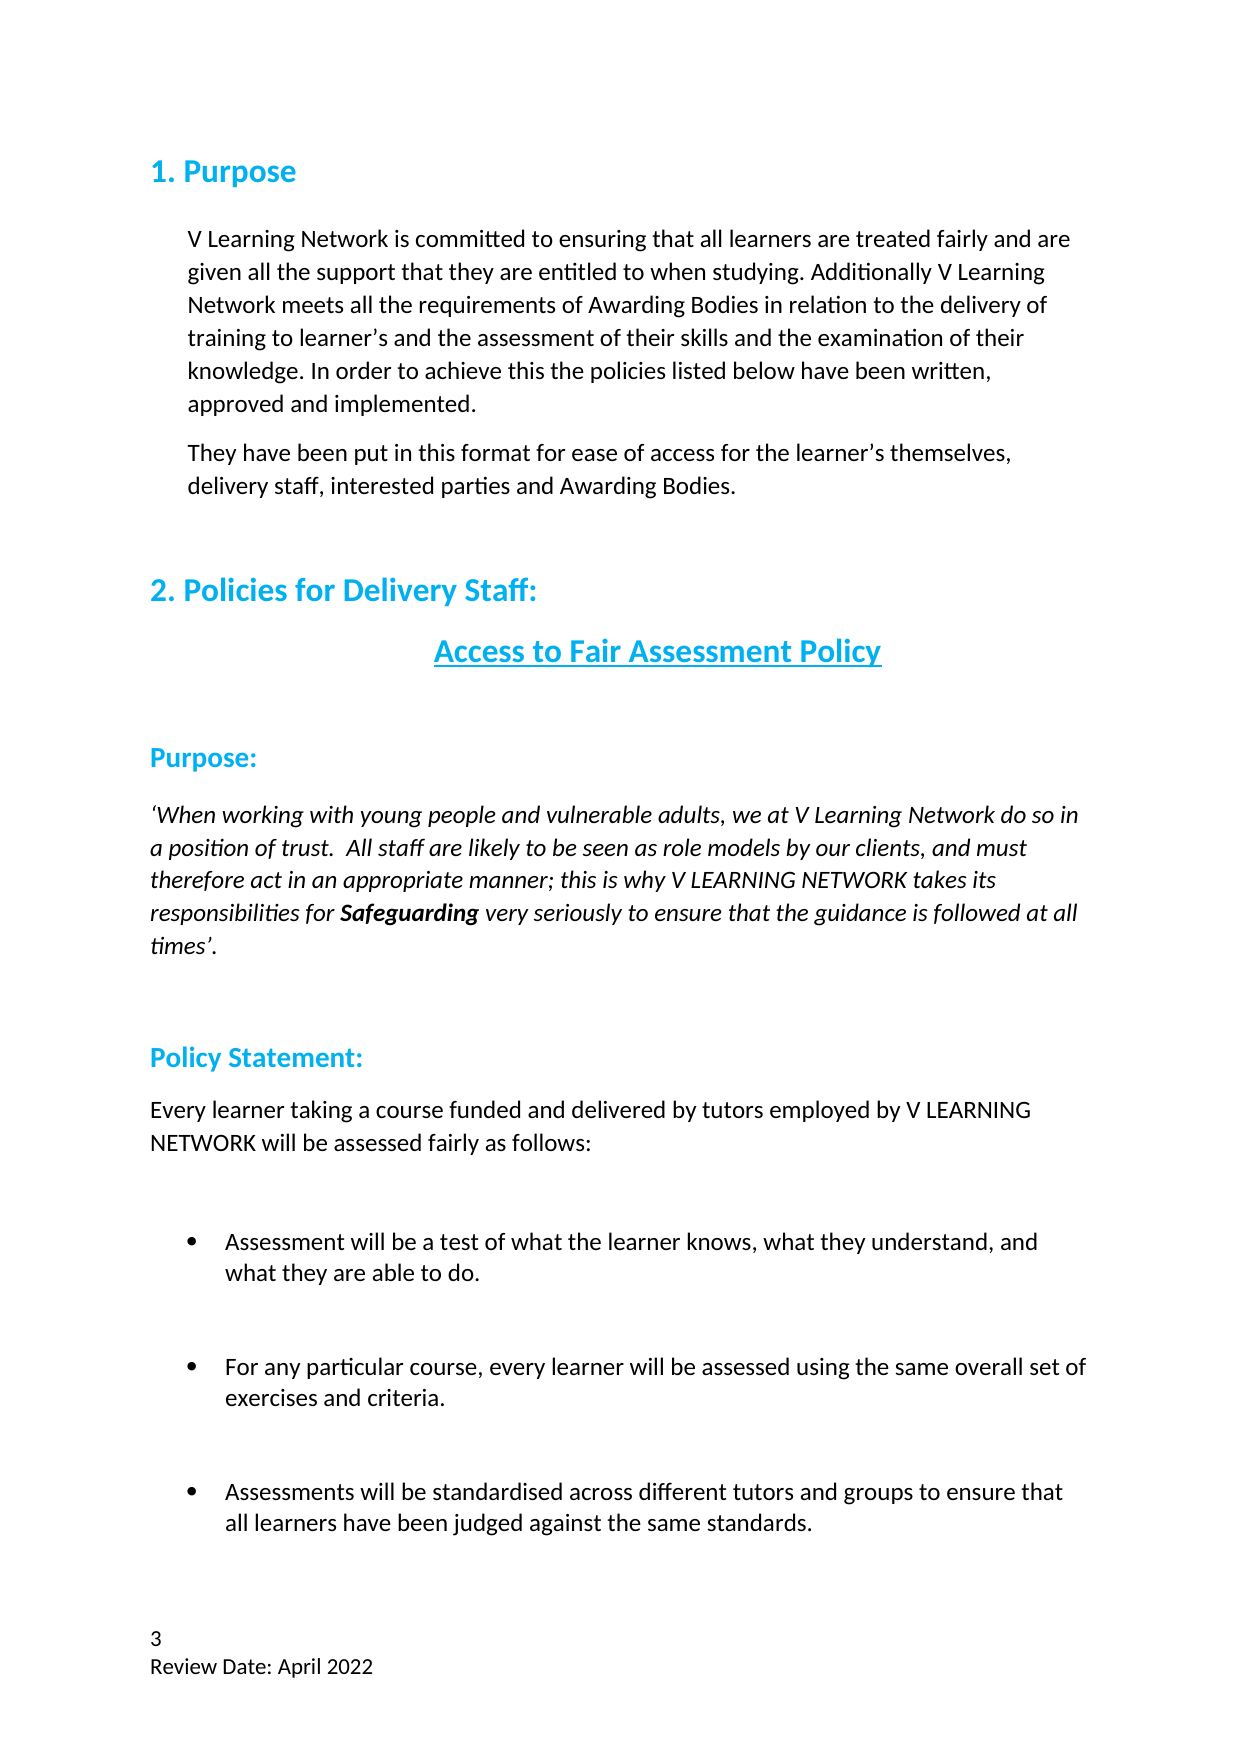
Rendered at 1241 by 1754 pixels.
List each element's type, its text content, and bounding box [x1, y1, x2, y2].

text V Learning Network is committed to ensuring that all learners are treated fairly and are given all the support that they are entitled to when studying. Additionally V Learning Network meets all the requirements of Awarding Bodies in relation to the delivery of training to learner’s and the assessment of their skills and the examination of their knowledge. In order to achieve this the policies listed below have been written, approved and implemented. [187, 223, 1090, 418]
text They have been put in this format for ease of access for the learner’s themselves, delivery staff, interested parties and Awarding Bodies. [187, 437, 1090, 501]
text Purpose: [150, 739, 1090, 775]
list Assessments will be standardised across different tutors and groups to ensure that all learners have been judged against the same standards. [187, 1476, 1090, 1537]
text Every learner taking a course funded and delivered by tutors employed by V LEARNING NETWORK will be assessed fairly as follows: [150, 1094, 1090, 1158]
text ‘When working with young people and vulnerable adults, we at V Learning Network do so in a position of trust. All staff are likely to be seen as role models by our clients, and must therefore act in an appropriate manner; this is why V LEARNING NETWORK takes its responsibilities for Safeguarding very seriously to ensure that the guidance is followed at all times’. [150, 799, 1090, 961]
list For any particular course, every learner will be assessed using the same overall set of exercises and criteria. [187, 1351, 1090, 1412]
list Assessment will be a test of what the learner knows, what they understand, and what they are able to do. [187, 1226, 1090, 1287]
text 1. Purpose [150, 150, 1090, 191]
text 2. Policies for Delivery Staff: [150, 569, 1090, 610]
list Access to Fair Assessment Policy [225, 630, 1090, 671]
text Policy Statement: [150, 1039, 1090, 1075]
